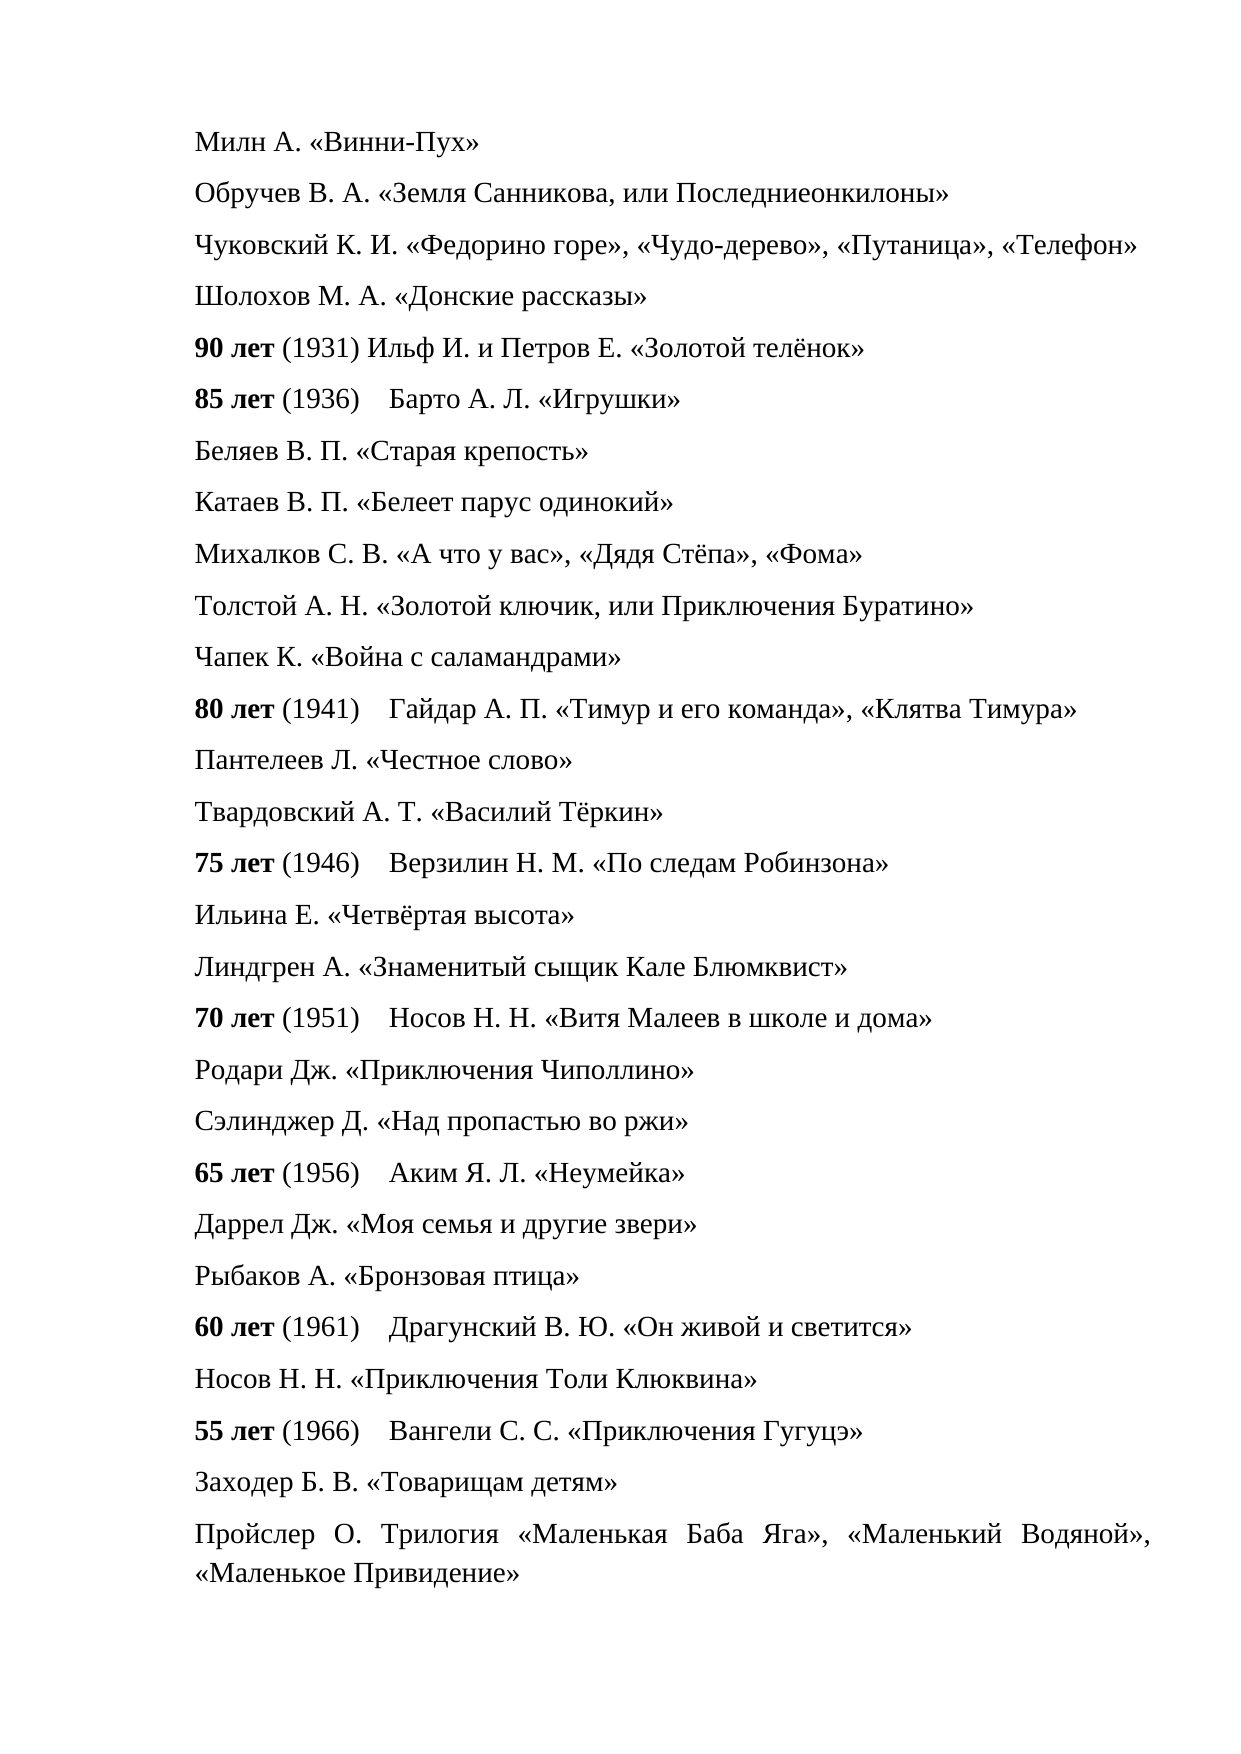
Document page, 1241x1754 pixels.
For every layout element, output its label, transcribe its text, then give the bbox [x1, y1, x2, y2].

text 85 лет (1936) Барто А. Л. «Игрушки» [194, 376, 1152, 415]
text 55 лет (1966) Вангели С. С. «Приключения Гугуцэ» [194, 1407, 1152, 1446]
text Милн А. «Винни-Пух» [194, 118, 1152, 157]
text Сэлинджер Д. «Над пропастью во ржи» [194, 1098, 1152, 1137]
text Родари Дж. «Приключения Чиполлино» [194, 1046, 1152, 1085]
text Носов Н. Н. «Приключения Толи Клюквина» [194, 1356, 1152, 1395]
text Линдгрен А. «Знаменитый сыщик Кале Блюмквист» [194, 943, 1152, 982]
text Чуковский К. И. «Федорино горе», «Чудо-дерево», «Путаница», «Телефон» [194, 221, 1152, 260]
text Обручев В. А. «Земля Санникова, или Последниеонкилоны» [194, 170, 1152, 209]
text 75 лет (1946) Верзилин Н. М. «По следам Робинзона» [194, 840, 1152, 879]
text Заходер Б. В. «Товарищам детям» [194, 1459, 1152, 1498]
text Пантелеев Л. «Честное слово» [194, 737, 1152, 776]
text Катаев В. П. «Белеет парус одинокий» [194, 479, 1152, 518]
text Даррел Дж. «Моя семья и другие звери» [194, 1201, 1152, 1240]
text Пройслер О. Трилогия «Маленькая Баба Яга», «Маленький Водяной», «Маленькое Привидение» [194, 1510, 1152, 1588]
text 70 лет (1951) Носов Н. Н. «Витя Малеев в школе и дома» [194, 995, 1152, 1034]
text 80 лет (1941) Гайдар А. П. «Тимур и его команда», «Клятва Тимура» [194, 685, 1152, 724]
text 90 лет (1931) Ильф И. и Петров Е. «Золотой телёнок» [194, 324, 1152, 363]
text Чапек К. «Война с саламандрами» [194, 634, 1152, 673]
text Ильина Е. «Четвёртая высота» [194, 892, 1152, 931]
text 60 лет (1961) Драгунский В. Ю. «Он живой и светится» [194, 1304, 1152, 1343]
text 65 лет (1956) Аким Я. Л. «Неумейка» [194, 1149, 1152, 1188]
text Толстой А. Н. «Золотой ключик, или Приключения Буратино» [194, 582, 1152, 621]
text Рыбаков А. «Бронзовая птица» [194, 1252, 1152, 1292]
text Шолохов М. А. «Донские рассказы» [194, 273, 1152, 312]
text Твардовский А. Т. «Василий Тёркин» [194, 788, 1152, 827]
text Беляев В. П. «Старая крепость» [194, 427, 1152, 467]
text Михалков С. В. «А что у вас», «Дядя Стёпа», «Фома» [194, 531, 1152, 570]
